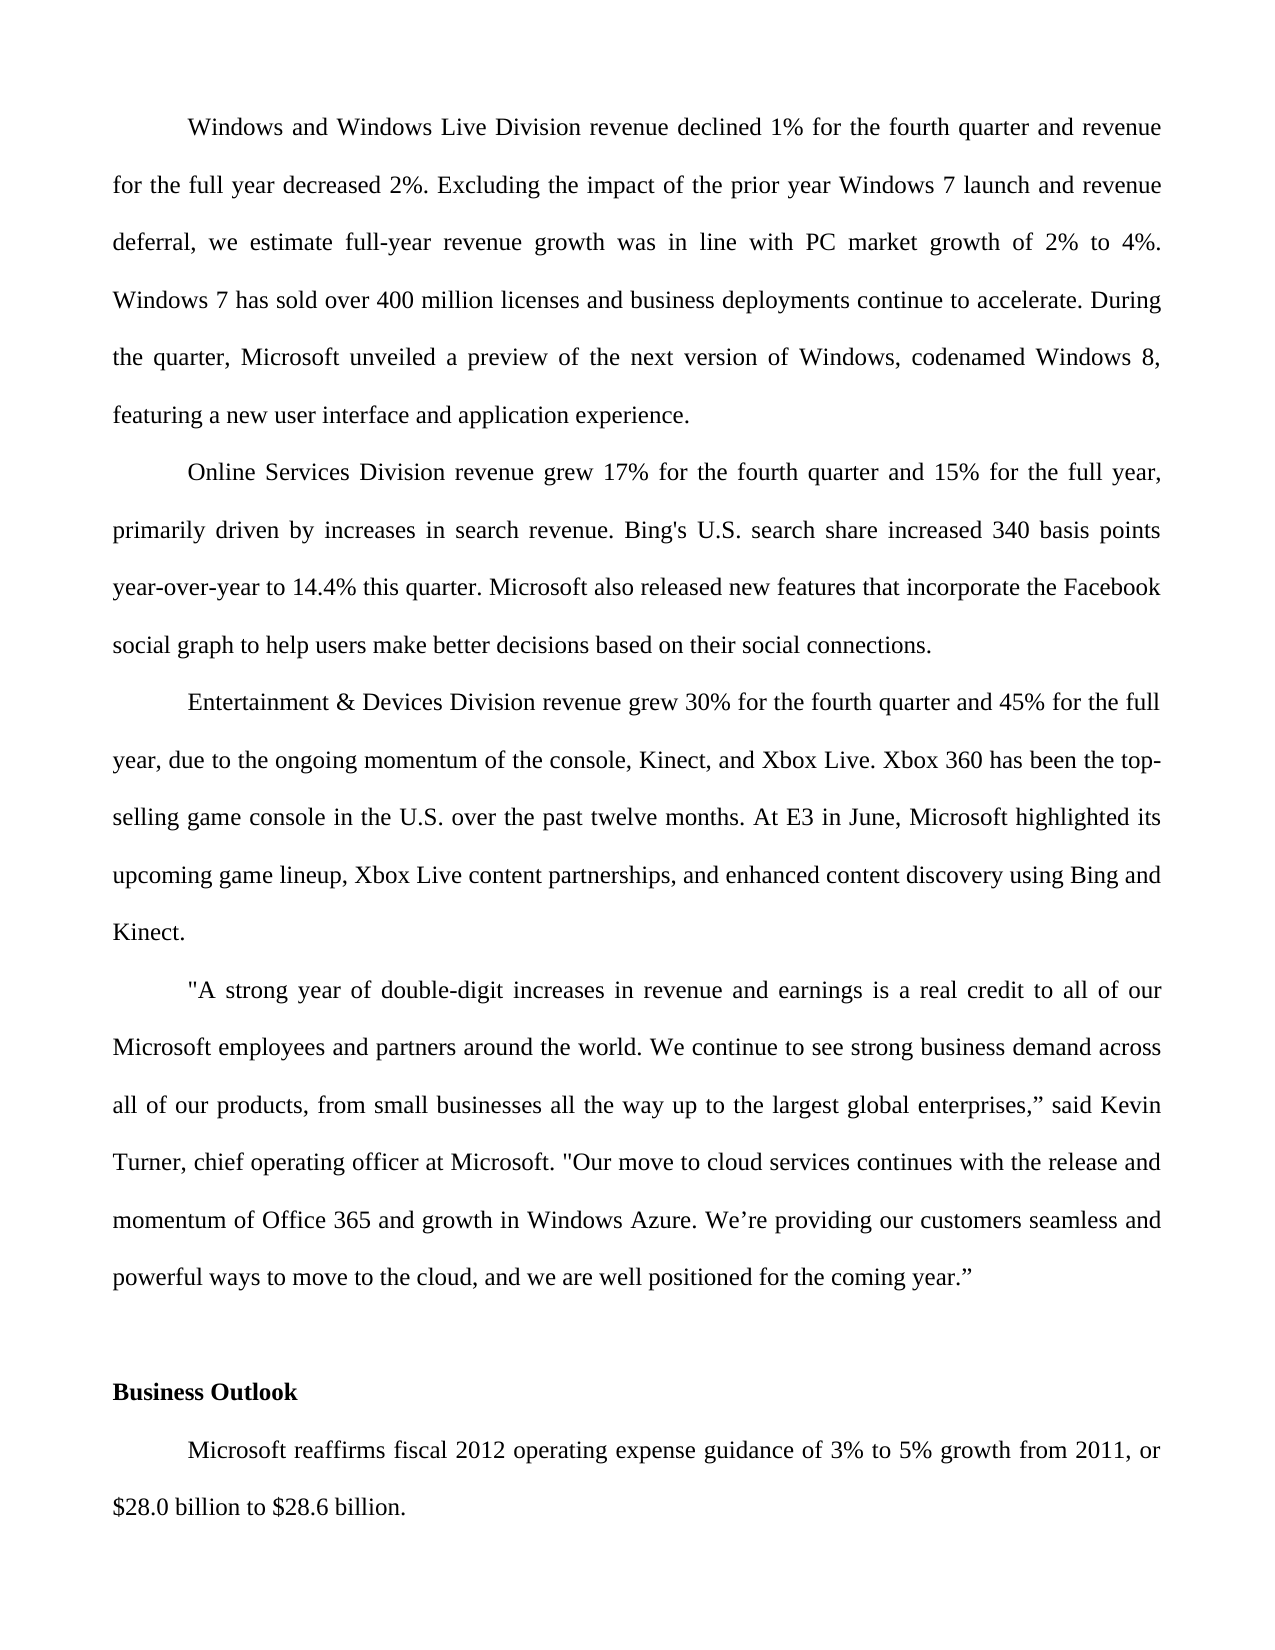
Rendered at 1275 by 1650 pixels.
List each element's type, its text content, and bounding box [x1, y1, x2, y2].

text Microsoft reaffirms fiscal 2012 operating expense guidance of 3% to 5% growth from 2011, or $28.0 billion to $28.6 billion. [112, 1435, 1162, 1521]
text Windows and Windows Live Division revenue declined 1% for the fourth quarter and revenue for the full year decreased 2%. Excluding the impact of the prior year Windows 7 launch and revenue deferral, we estimate full-year revenue growth was in line with PC market growth of 2% to 4%. Windows 7 has sold over 400 million licenses and business deployments continue to accelerate. During the quarter, Microsoft unveiled a preview of the next version of Windows, codenamed Windows 8, featuring a new user interface and application experience. [112, 112, 1162, 429]
text Online Services Division revenue grew 17% for the fourth quarter and 15% for the full year, primarily driven by increases in search revenue. Bing's U.S. search share increased 340 basis points year-over-year to 14.4% this quarter. Microsoft also released new features that incorporate the Facebook social graph to help users make better decisions based on their social connections. [112, 457, 1162, 659]
text Entertainment & Devices Division revenue grew 30% for the fourth quarter and 45% for the full year, due to the ongoing momentum of the console, Kinect, and Xbox Live. Xbox 360 has been the top-selling game console in the U.S. over the past twelve months. At E3 in June, Microsoft highlighted its upcoming game lineup, Xbox Live content partnerships, and enhanced content discovery using Bing and Kinect. [112, 687, 1162, 946]
text Business Outlook [112, 1377, 1162, 1406]
text "A strong year of double-digit increases in revenue and earnings is a real credit to all of our Microsoft employees and partners around the world. We continue to see strong business demand across all of our products, from small businesses all the way up to the largest global enterprises,” said Kevin Turner, chief operating officer at Microsoft. "Our move to cloud services continues with the release and momentum of Office 365 and growth in Windows Azure. We’re providing our customers seamless and powerful ways to move to the cloud, and we are well positioned for the coming year.” [112, 975, 1162, 1291]
